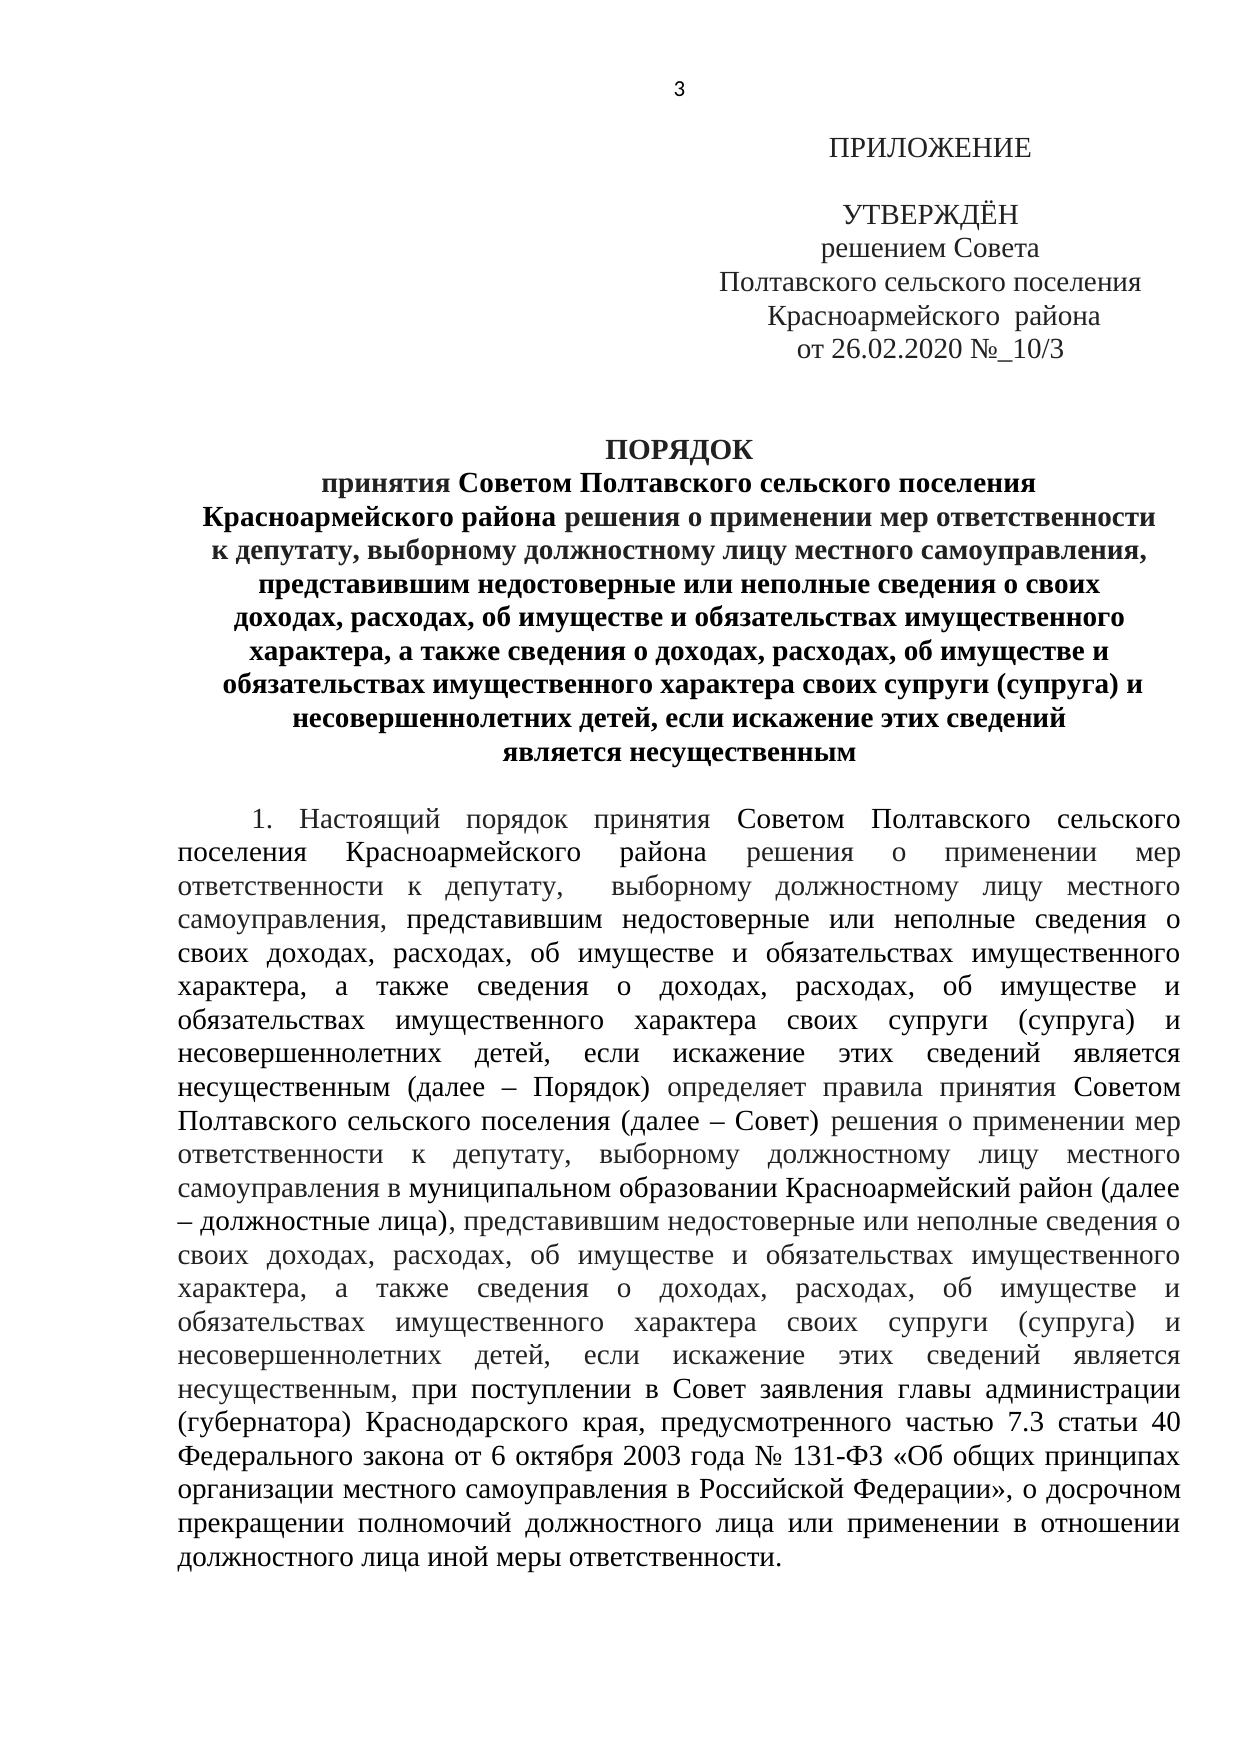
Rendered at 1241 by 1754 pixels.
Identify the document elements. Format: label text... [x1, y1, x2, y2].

text является несущественным [177, 734, 1181, 767]
text Полтавского сельского поселения [679, 264, 1181, 298]
text Красноармейского района [679, 298, 1181, 331]
text несовершеннолетних детей, если искажение этих сведений [177, 700, 1181, 734]
text ПРИЛОЖЕНИЕ [679, 130, 1181, 163]
text принятия Советом Полтавского сельского поселения [177, 465, 1181, 499]
text от 26.02.2020 №_10/3 [679, 331, 1181, 365]
text представившим недостоверные или неполные сведения о своих [177, 566, 1181, 599]
text обязательствах имущественного характера своих супруги (супруга) и [177, 667, 1181, 700]
text Красноармейского района решения о применении мер ответственности [177, 499, 1181, 532]
text доходах, расходах, об имуществе и обязательствах имущественного [177, 599, 1181, 633]
text ПОРЯДОК [177, 432, 1181, 465]
text к депутату, выборному должностному лицу местного самоуправления, [177, 532, 1181, 566]
text характера, а также сведения о доходах, расходах, об имуществе и [177, 633, 1181, 667]
text 1. Настоящий порядок принятия Советом Полтавского сельского поселения Красноармейского района решения о применении мер ответственности к депутату, выборному должностному лицу местного самоуправления, представившим недостоверные или неполные сведения о своих доходах, расходах, об имуществе и обязательствах имущественного характера, а также сведения о доходах, расходах, об имуществе и обязательствах имущественного характера своих супруги (супруга) и несовершеннолетних детей, если искажение этих сведений является несущественным (далее – Порядок) определяет правила принятия Советом Полтавского сельского поселения (далее – Совет) решения о применении мер ответственности к депутату, выборному должностному лицу местного самоуправления в муниципальном образовании Красноармейский район (далее – должностные лица), представившим недостоверные или неполные сведения о своих доходах, расходах, об имуществе и обязательствах имущественного характера, а также сведения о доходах, расходах, об имуществе и обязательствах имущественного характера своих супруги (супруга) и несовершеннолетних детей, если искажение этих сведений является несущественным, при поступлении в Совет заявления главы администрации (губернатора) Краснодарского края, предусмотренного частью 7.3 статьи 40 Федерального закона от 6 октября 2003 года № 131-ФЗ «Об общих принципах организации местного самоуправления в Российской Федерации», о досрочном прекращении полномочий должностного лица или применении в отношении должностного лица иной меры ответственности. [177, 801, 1181, 1572]
text решением Совета [679, 231, 1181, 264]
text УТВЕРЖДЁН [679, 197, 1181, 231]
